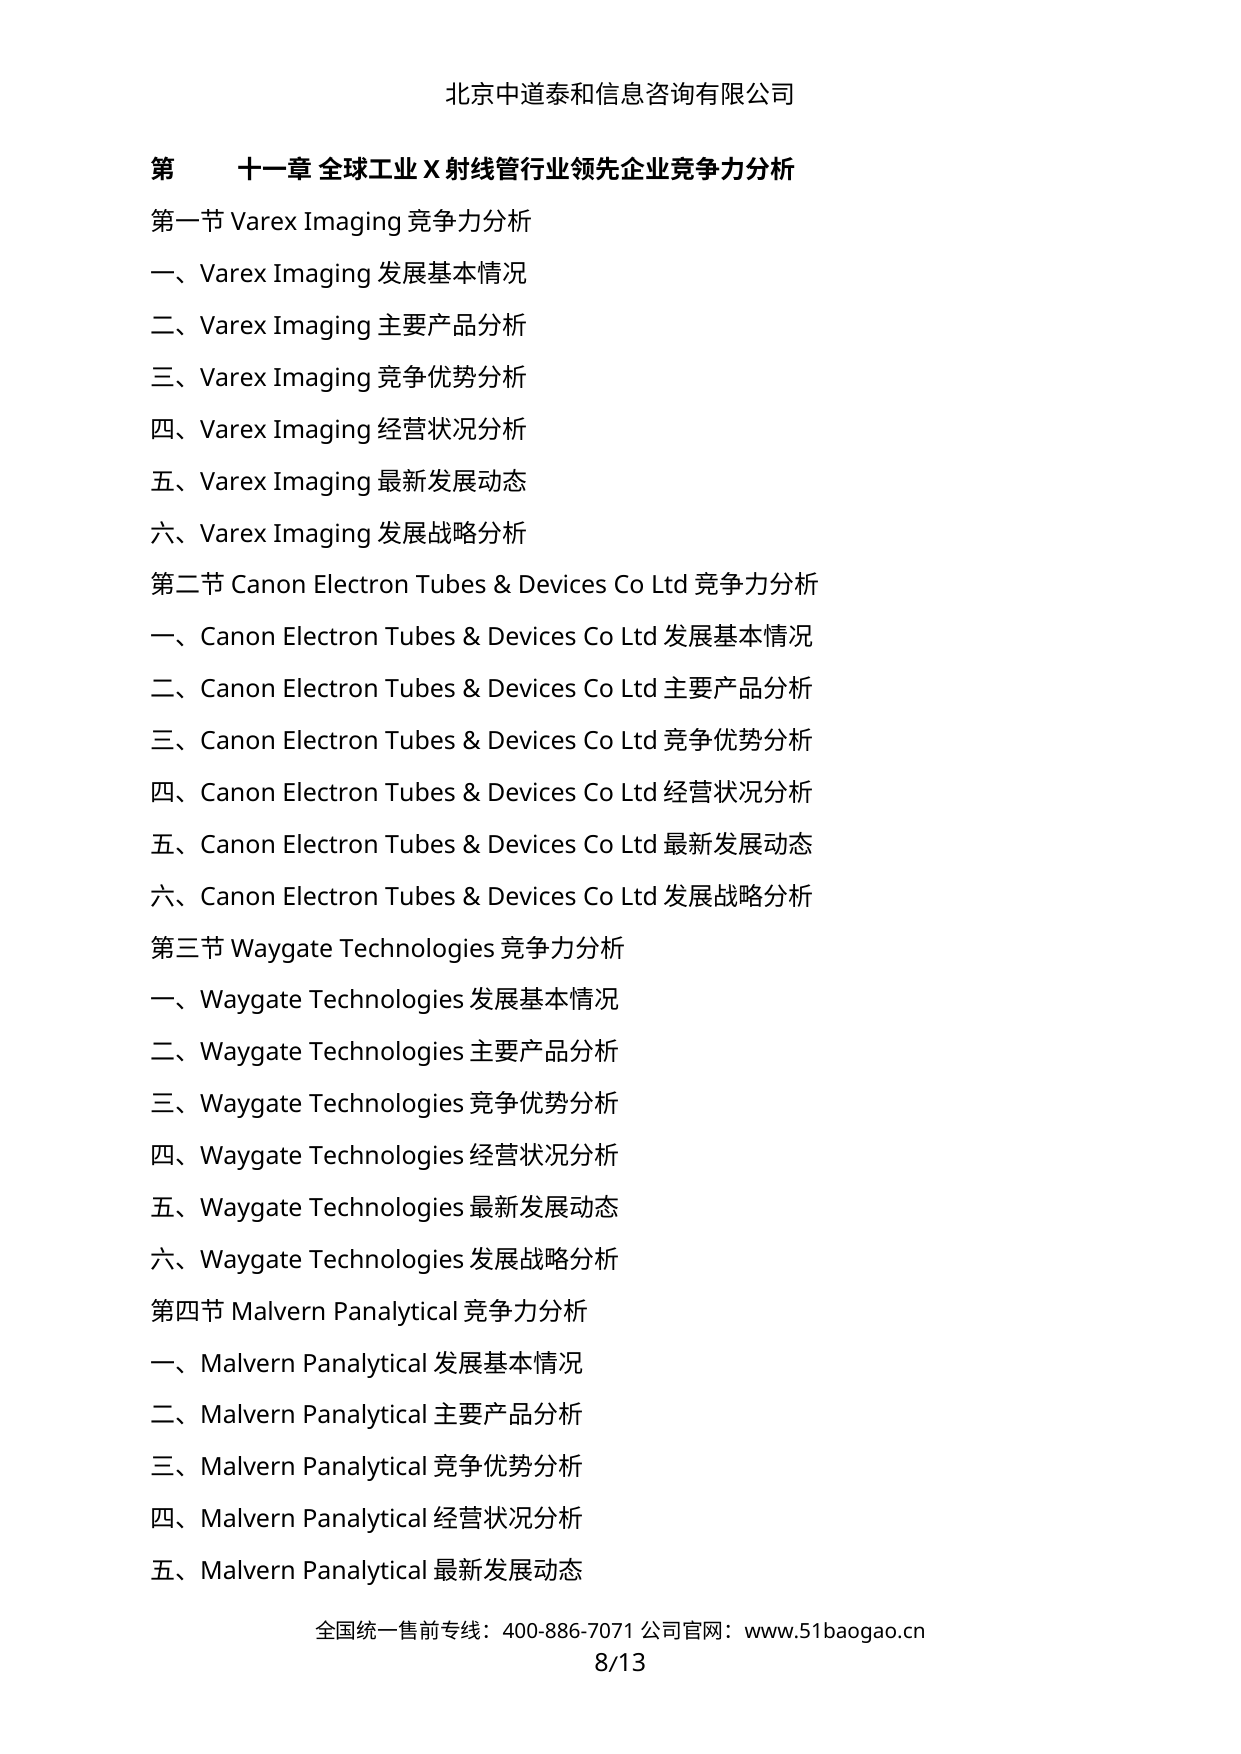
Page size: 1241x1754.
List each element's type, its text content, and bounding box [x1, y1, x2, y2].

text 三、Waygate Technologies竞争优势分析 [150, 1084, 1090, 1120]
text 一、Malvern Panalytical发展基本情况 [150, 1343, 1090, 1379]
text 三、Varex Imaging竞争优势分析 [150, 357, 1090, 394]
text 三、Malvern Panalytical竞争优势分析 [150, 1447, 1090, 1483]
text 五、Canon Electron Tubes & Devices Co Ltd最新发展动态 [150, 824, 1090, 861]
text 第四节 Malvern Panalytical竞争力分析 [150, 1291, 1090, 1327]
text 第二节 Canon Electron Tubes & Devices Co Ltd竞争力分析 [150, 565, 1090, 601]
text 二、Waygate Technologies主要产品分析 [150, 1032, 1090, 1068]
text 第三节 Waygate Technologies竞争力分析 [150, 928, 1090, 964]
text 四、Canon Electron Tubes & Devices Co Ltd经营状况分析 [150, 772, 1090, 809]
text 六、Canon Electron Tubes & Devices Co Ltd发展战略分析 [150, 876, 1090, 912]
text 二、Canon Electron Tubes & Devices Co Ltd主要产品分析 [150, 669, 1090, 705]
text 三、Canon Electron Tubes & Devices Co Ltd竞争优势分析 [150, 721, 1090, 757]
text 一、Canon Electron Tubes & Devices Co Ltd发展基本情况 [150, 617, 1090, 653]
text 五、Varex Imaging最新发展动态 [150, 461, 1090, 497]
text 六、Varex Imaging发展战略分析 [150, 513, 1090, 549]
text 四、Waygate Technologies经营状况分析 [150, 1136, 1090, 1172]
text 一、Varex Imaging发展基本情况 [150, 254, 1090, 290]
text 五、Malvern Panalytical最新发展动态 [150, 1551, 1090, 1587]
text 四、Varex Imaging经营状况分析 [150, 409, 1090, 446]
text 四、Malvern Panalytical经营状况分析 [150, 1499, 1090, 1535]
text 一、Waygate Technologies发展基本情况 [150, 980, 1090, 1016]
text 五、Waygate Technologies最新发展动态 [150, 1187, 1090, 1224]
text 六、Waygate Technologies发展战略分析 [150, 1239, 1090, 1276]
text 二、Varex Imaging主要产品分析 [150, 306, 1090, 342]
text 二、Malvern Panalytical主要产品分析 [150, 1395, 1090, 1431]
text 第一节 Varex Imaging竞争力分析 [150, 202, 1090, 238]
text 第 十一章 全球工业X射线管行业领先企业竞争力分析 [150, 150, 1090, 186]
